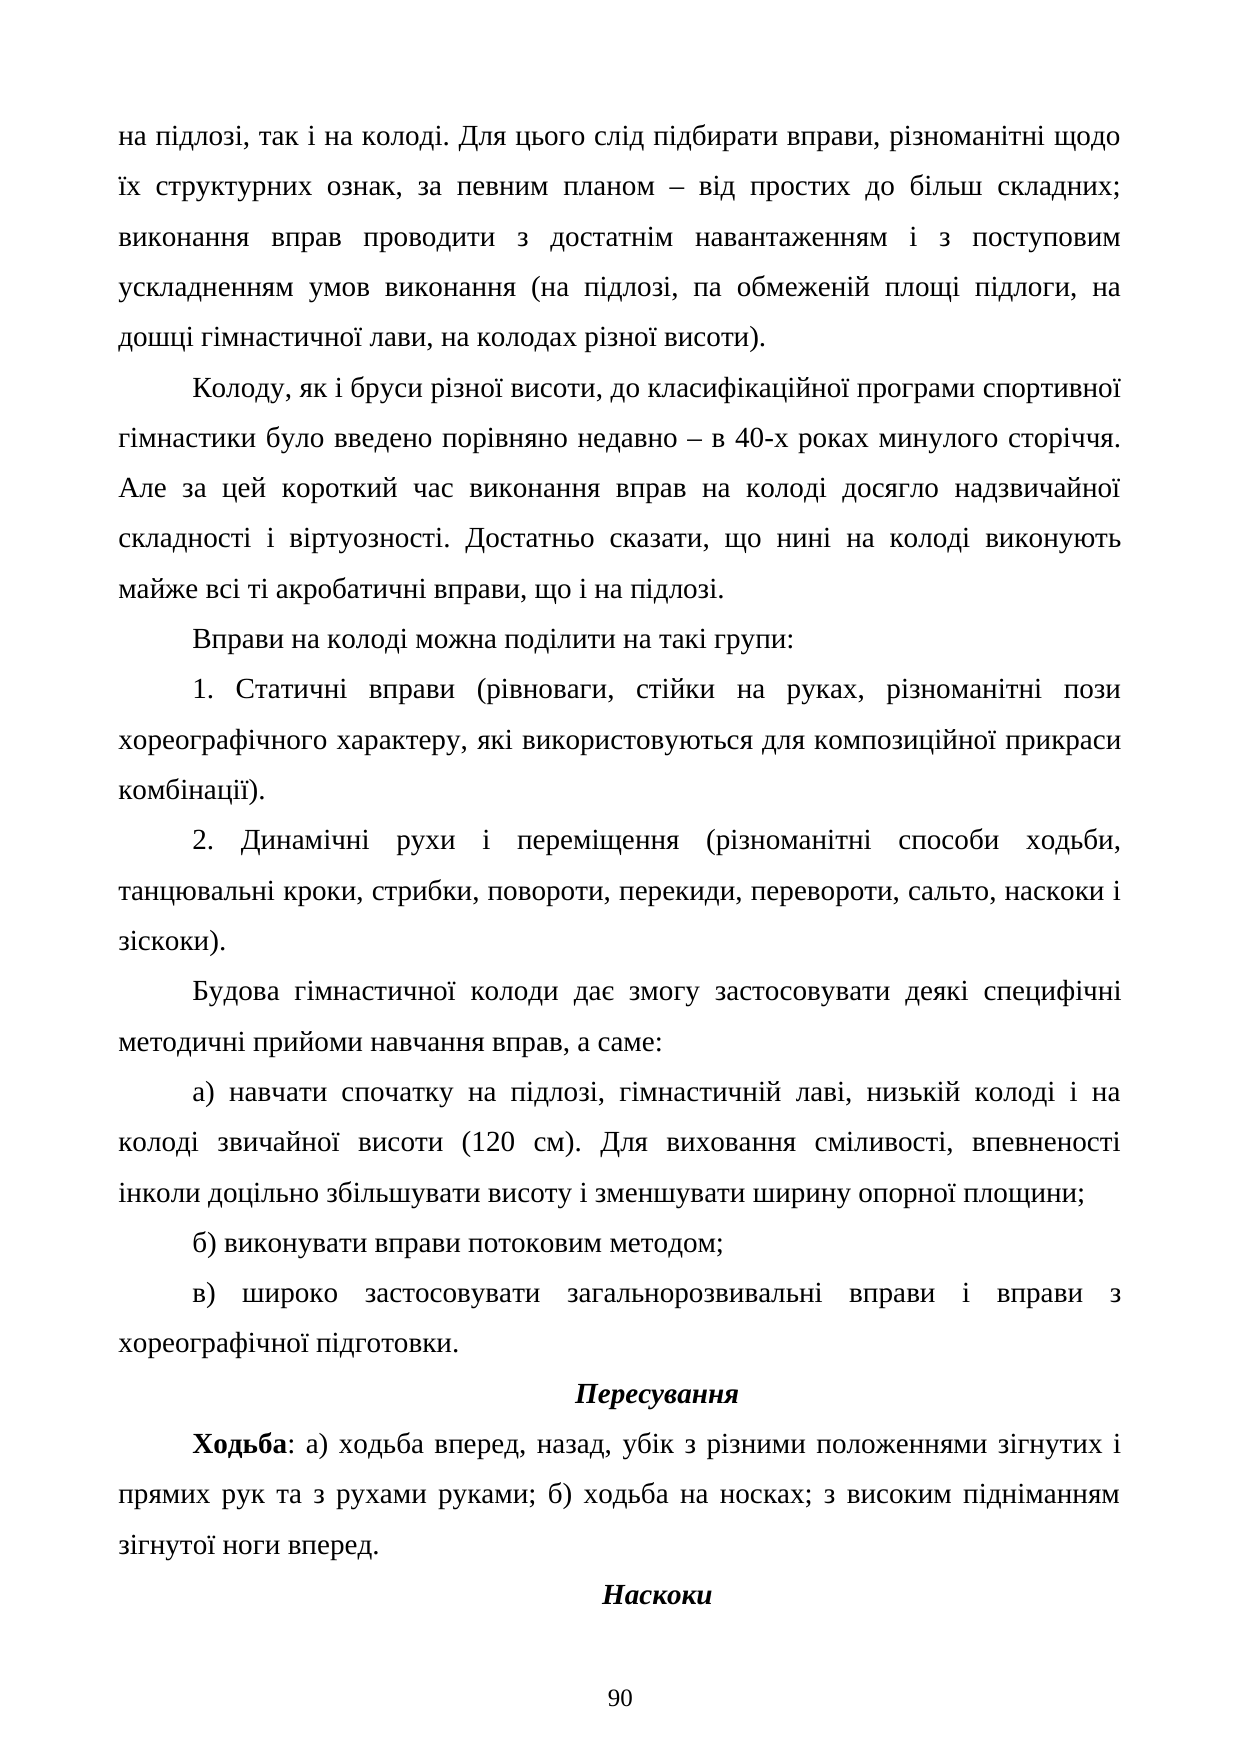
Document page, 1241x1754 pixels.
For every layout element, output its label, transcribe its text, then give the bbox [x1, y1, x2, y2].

text Будова гімнастичної колоди дає змогу застосовувати деякі специфічні методичні прийоми навчання вправ, а саме: [118, 973, 1122, 1057]
text Наскоки [118, 1577, 1122, 1611]
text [118, 118, 1122, 353]
text Вправи на колоді можна поділити на такі групи: [118, 621, 1122, 655]
text в) широко застосовувати загальнорозвивальні вправи і вправи з хореографічної підготовки. [118, 1275, 1122, 1359]
text Ходьба: а) ходьба вперед, назад, убік з різними положеннями зігнутих і прямих рук та з рухами руками; б) ходьба на носках; з високим підніманням зігнутої ноги вперед. [118, 1426, 1122, 1560]
text 2. Динамічні рухи і переміщення (різноманітні способи ходьби, танцювальні кроки, стрибки, повороти, перекиди, перевороти, сальто, наскоки і зіскоки). [118, 822, 1122, 957]
text 1. Статичні вправи (рівноваги, стійки на руках, різноманітні пози хореографічного характеру, які використовуються для композиційної прикраси комбінації). [118, 672, 1122, 806]
text Колоду, як і бруси різної висоти, до класифікаційної програми спортивної гімнастики було введено порівняно недавно – в 40-х роках минулого сторіччя. Але за цей короткий час виконання вправ на колоді досягло надзвичайної складності і віртуозності. Достатньо сказати, що нині на колоді виконують майже всі ті акробатичні вправи, що і на підлозі. [118, 370, 1122, 604]
text а) навчати спочатку на підлозі, гімнастичній лаві, низькій колоді і на колоді звичайної висоти (120 см). Для виховання сміливості, впевненості інколи доцільно збільшувати висоту і зменшувати ширину опорної площини; [118, 1074, 1122, 1208]
text Пересування [118, 1376, 1122, 1409]
text б) виконувати вправи потоковим методом; [118, 1225, 1122, 1258]
